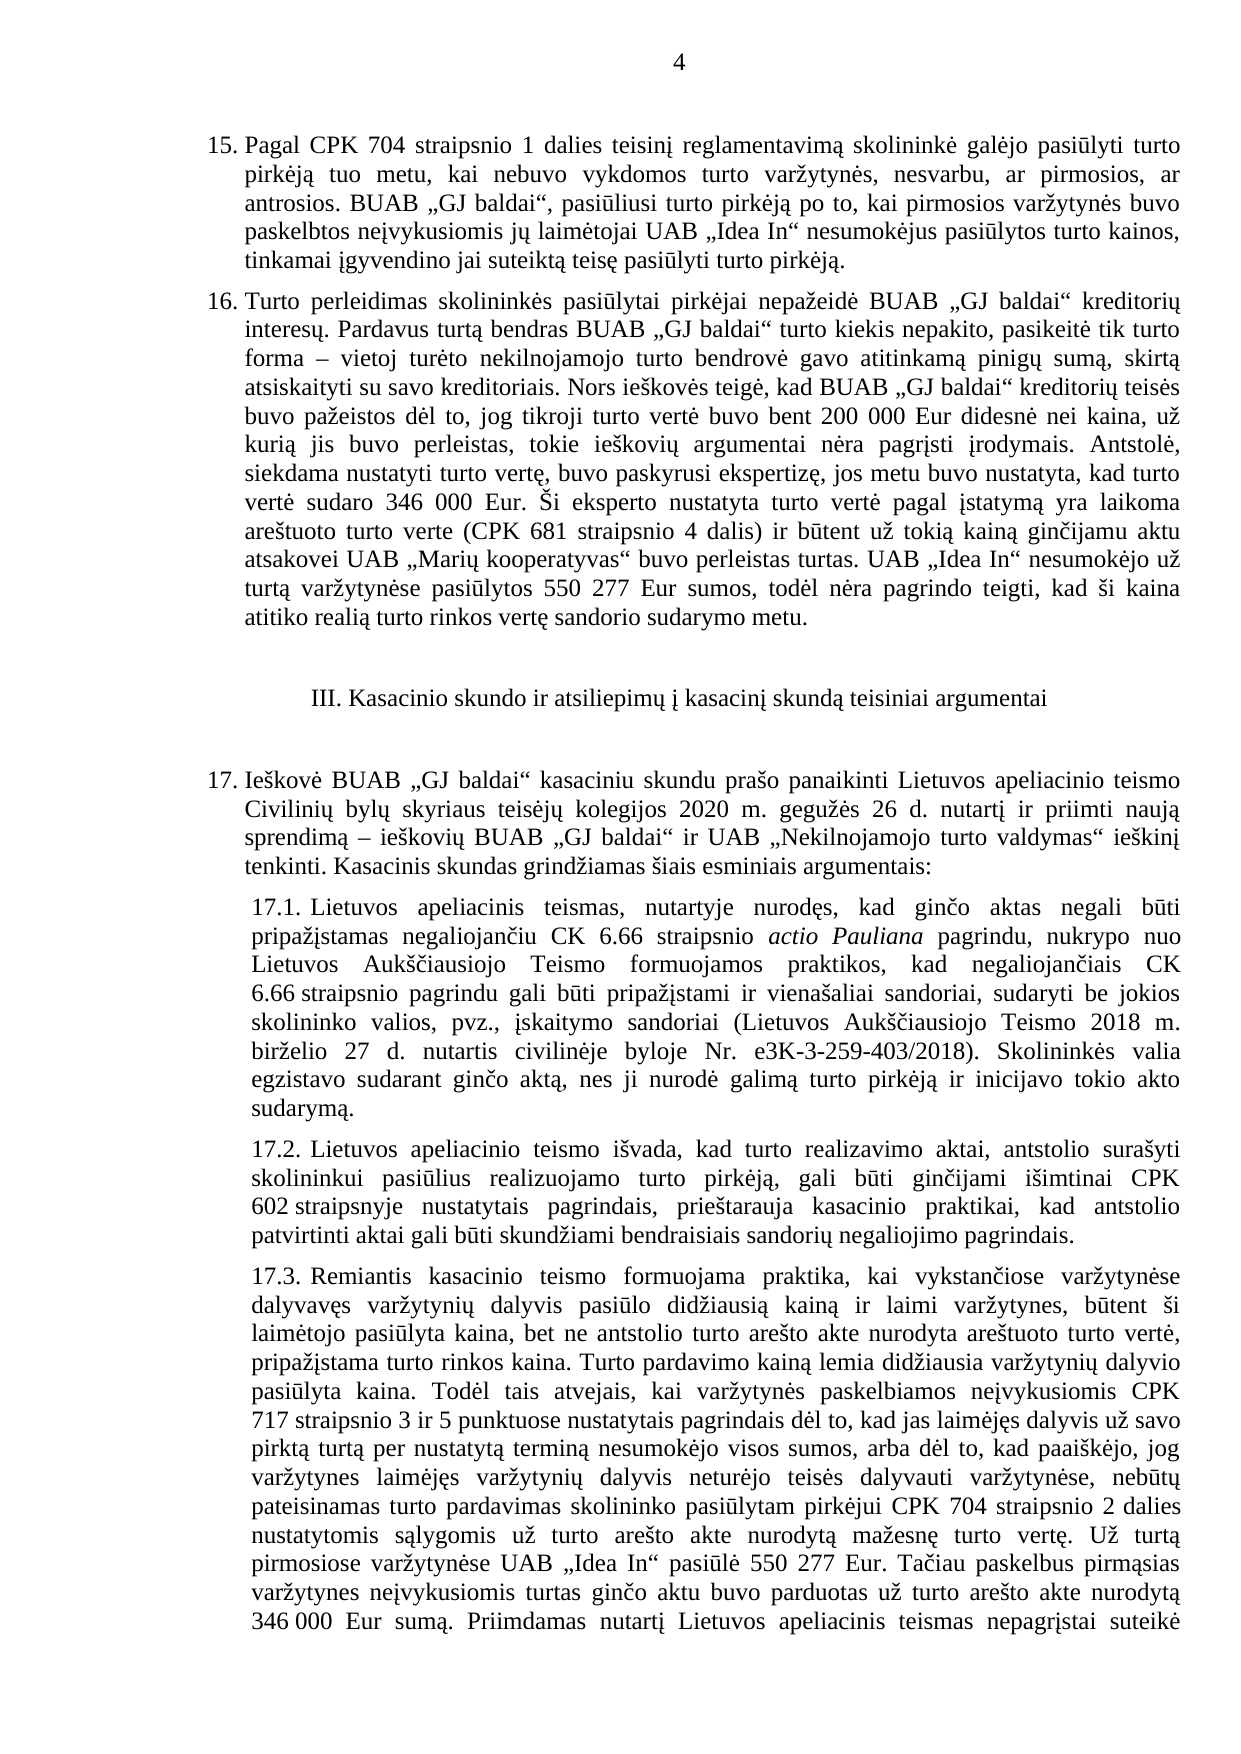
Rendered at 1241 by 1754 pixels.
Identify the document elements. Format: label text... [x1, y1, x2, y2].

text 17. Ieškovė BUAB „GJ baldai“ kasaciniu skundu prašo panaikinti Lietuvos apeliacinio teismo Civilinių bylų skyriaus teisėjų kolegijos 2020 m. gegužės 26 d. nutartį ir priimti naują sprendimą – ieškovių BUAB „GJ baldai“ ir UAB „Nekilnojamojo turto valdymas“ ieškinį tenkinti. Kasacinis skundas grindžiamas šiais esminiais argumentais: [207, 765, 1181, 880]
text 16. Turto perleidimas skolininkės pasiūlytai pirkėjai nepažeidė BUAB „GJ baldai“ kreditorių interesų. Pardavus turtą bendras BUAB „GJ baldai“ turto kiekis nepakito, pasikeitė tik turto forma – vietoj turėto nekilnojamojo turto bendrovė gavo atitinkamą pinigų sumą, skirtą atsiskaityti su savo kreditoriais. Nors ieškovės teigė, kad BUAB „GJ baldai“ kreditorių teisės buvo pažeistos dėl to, jog tikroji turto vertė buvo bent 200 000 Eur didesnė nei kaina, už kurią jis buvo perleistas, tokie ieškovių argumentai nėra pagrįsti įrodymais. Antstolė, siekdama nustatyti turto vertę, buvo paskyrusi ekspertizę, jos metu buvo nustatyta, kad turto vertė sudaro 346 000 Eur. Ši eksperto nustatyta turto vertė pagal įstatymą yra laikoma areštuoto turto verte (CPK 681 straipsnio 4 dalis) ir būtent už tokią kainą ginčijamu aktu atsakovei UAB „Marių kooperatyvas“ buvo perleistas turtas. UAB „Idea In“ nesumokėjo už turtą varžytynėse pasiūlytos 550 277 Eur sumos, todėl nėra pagrindo teigti, kad ši kaina atitiko realią turto rinkos vertę sandorio sudarymo metu. [207, 286, 1181, 631]
text 17.2. Lietuvos apeliacinio teismo išvada, kad turto realizavimo aktai, antstolio surašyti skolininkui pasiūlius realizuojamo turto pirkėją, gali būti ginčijami išimtinai CPK 602 straipsnyje nustatytais pagrindais, prieštarauja kasacinio praktikai, kad antstolio patvirtinti aktai gali būti skundžiami bendraisiais sandorių negaliojimo pagrindais. [251, 1134, 1181, 1249]
text III. Kasacinio skundo ir atsiliepimų į kasacinį skundą teisiniai argumentai [177, 683, 1181, 712]
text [251, 1261, 1181, 1635]
text 17.1. Lietuvos apeliacinis teismas, nutartyje nurodęs, kad ginčo aktas negali būti pripažįstamas negaliojančiu CK 6.66 straipsnio actio Pauliana pagrindu, nukrypo nuo Lietuvos Aukščiausiojo Teismo formuojamos praktikos, kad negaliojančiais CK 6.66 straipsnio pagrindu gali būti pripažįstami ir vienašaliai sandoriai, sudaryti be jokios skolininko valios, pvz., įskaitymo sandoriai (Lietuvos Aukščiausiojo Teismo 2018 m. birželio 27 d. nutartis civilinėje byloje Nr. e3K-3-259-403/2018). Skolininkės valia egzistavo sudarant ginčo aktą, nes ji nurodė galimą turto pirkėją ir inicijavo tokio akto sudarymą. [251, 892, 1181, 1122]
text 15. Pagal CPK 704 straipsnio 1 dalies teisinį reglamentavimą skolininkė galėjo pasiūlyti turto pirkėją tuo metu, kai nebuvo vykdomos turto varžytynės, nesvarbu, ar pirmosios, ar antrosios. BUAB „GJ baldai“, pasiūliusi turto pirkėją po to, kai pirmosios varžytynės buvo paskelbtos neįvykusiomis jų laimėtojai UAB „Idea In“ nesumokėjus pasiūlytos turto kainos, tinkamai įgyvendino jai suteiktą teisę pasiūlyti turto pirkėją. [207, 130, 1181, 274]
